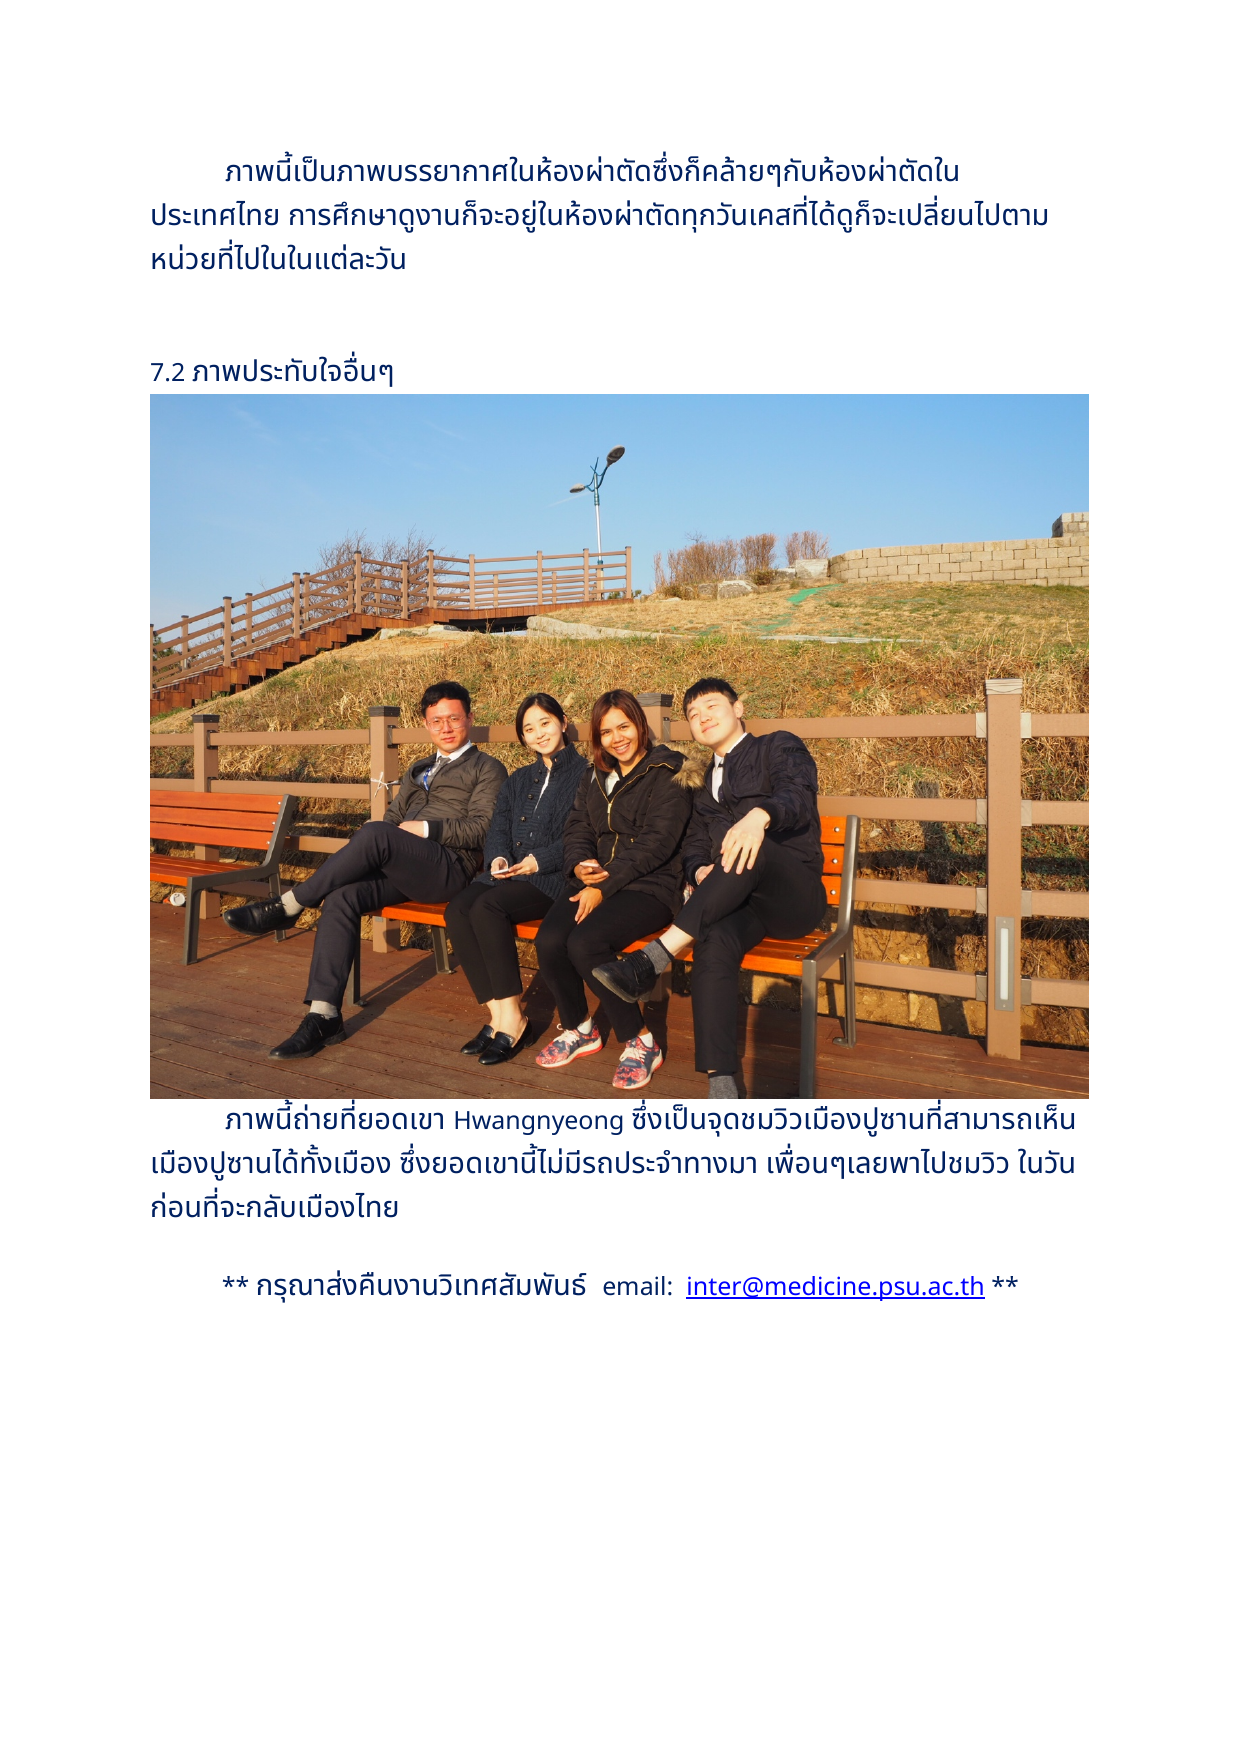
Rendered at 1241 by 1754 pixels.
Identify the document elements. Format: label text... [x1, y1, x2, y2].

text ** กรุณาส่งคืนงานวิเทศสัมพันธ์ email: inter@medicine.psu.ac.th ** [150, 1264, 1090, 1308]
text ภาพนี้เป็นภาพบรรยากาศในห้องผ่าตัดซึ่งก็คล้ายๆกับห้องผ่าตัดในประเทศไทย การศึกษาดูงานก็จะอยู่ในห้องผ่าตัดทุกวันเคสที่ได้ดูก็จะเปลี่ยนไปตามหน่วยที่ไปในในแต่ละวัน [150, 150, 1090, 282]
picture [150, 394, 1089, 1099]
text ภาพนี้ถ่ายที่ยอดเขา Hwangnyeong ซึ่งเป็นจุดชมวิวเมืองปูซานที่สามารถเห็นเมืองปูซานได้ทั้งเมือง ซึ่งยอดเขานี้ไม่มีรถประจำทางมา เพื่อนๆเลยพาไปชมวิว ในวันก่อนที่จะกลับเมืองไทย [150, 1098, 1090, 1230]
